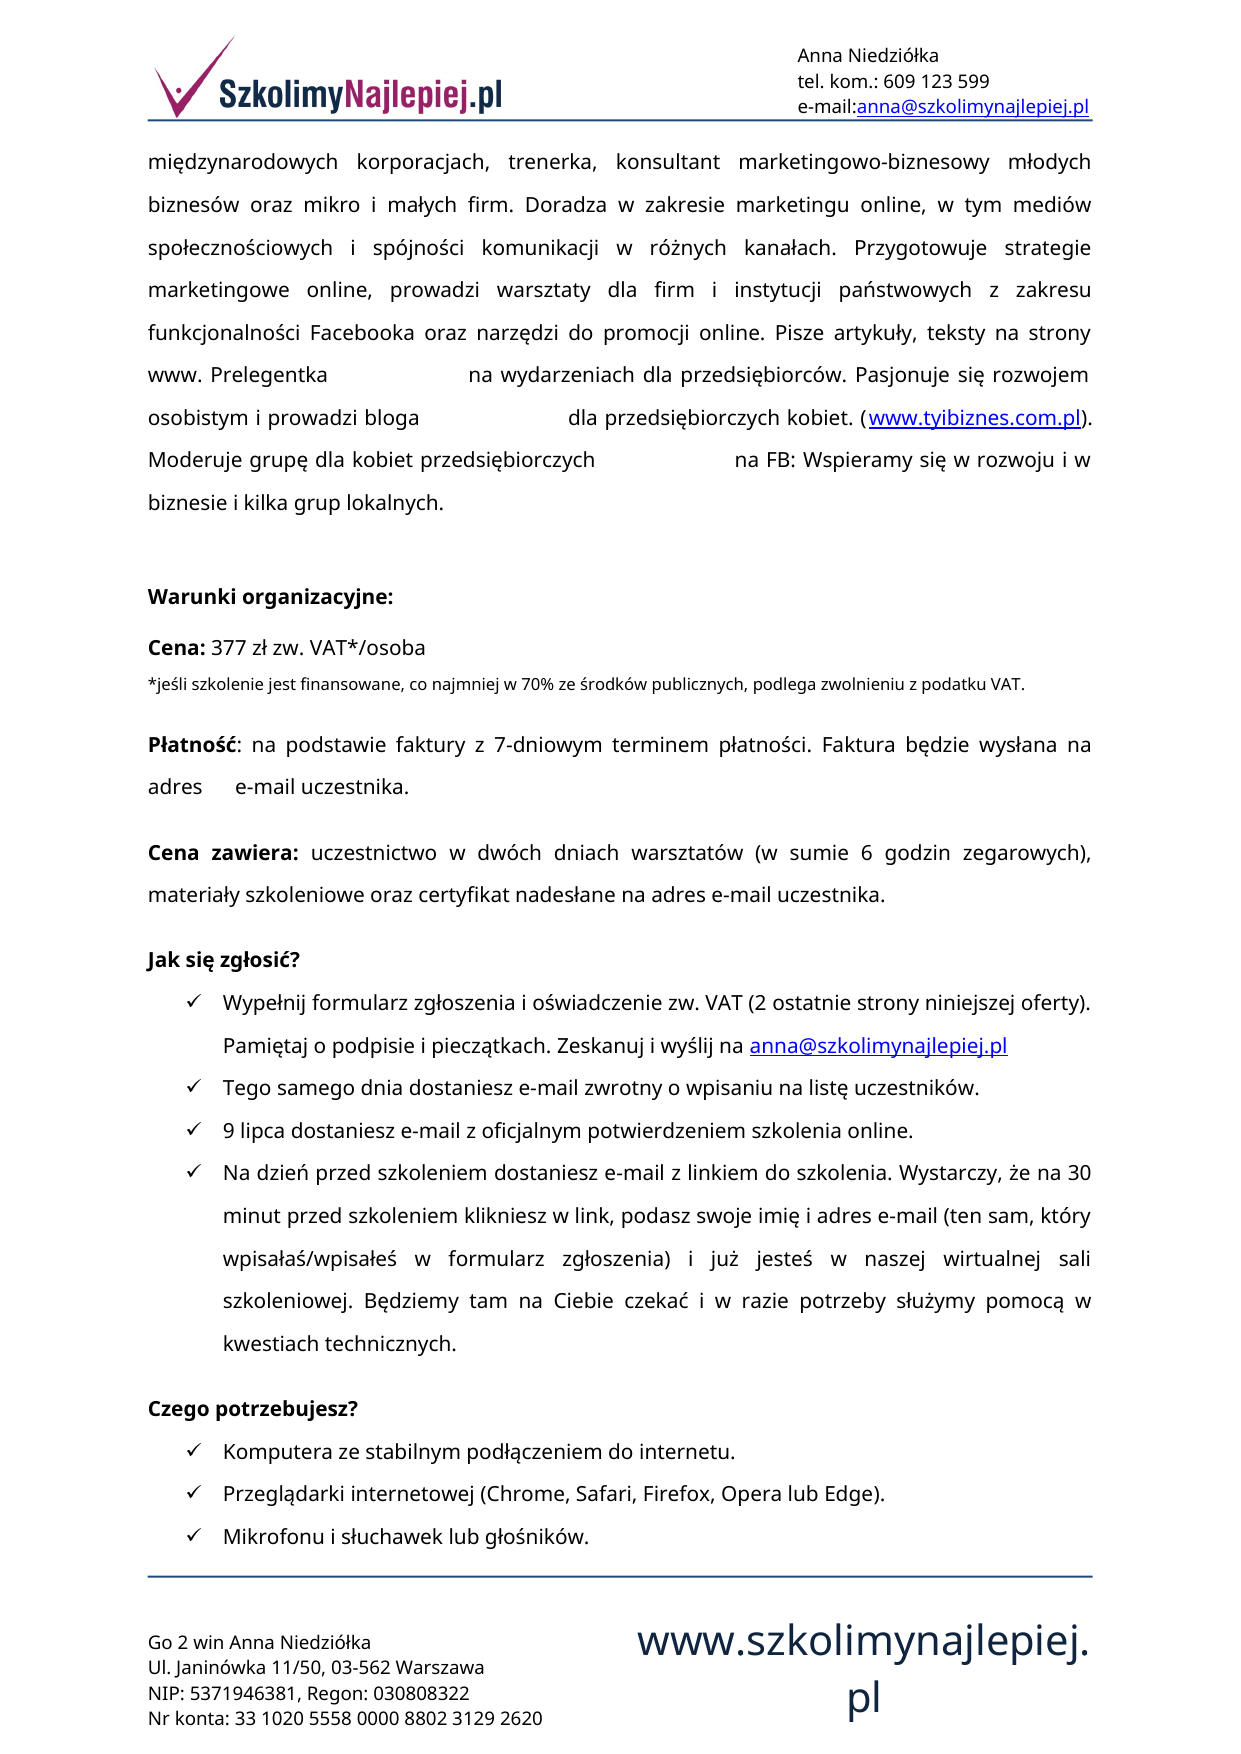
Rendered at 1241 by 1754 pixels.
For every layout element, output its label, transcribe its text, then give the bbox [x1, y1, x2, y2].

text Warunki organizacyjne: [148, 582, 1093, 610]
list Na dzień przed szkoleniem dostaniesz e-mail z linkiem do szkolenia. Wystarczy, że na 30 minut przed szkoleniem klikniesz w link, podasz swoje imię i adres e-mail (ten sam, który wpisałaś/wpisałeś w formularz zgłoszenia) i już jesteś w naszej wirtualnej sali szkoleniowej. Będziemy tam na Ciebie czekać i w razie potrzeby służymy pomocą w kwestiach technicznych. [185, 1158, 1093, 1357]
text Cena: 377 zł zw. VAT*/osoba [148, 633, 1093, 662]
picture [154, 35, 501, 118]
list 9 lipca dostaniesz e-mail z oficjalnym potwierdzeniem szkolenia online. [185, 1116, 1093, 1144]
text Płatność: na podstawie faktury z 7-dniowym terminem płatności. Faktura będzie wysłana na adres e-mail uczestnika. [148, 730, 1093, 801]
text Jak się zgłosić? [148, 946, 1093, 974]
list Tego samego dnia dostaniesz e-mail zwrotny o wpisaniu na listę uczestników. [185, 1073, 1093, 1102]
text Cena zawiera: uczestnictwo w dwóch dniach warsztatów (w sumie 6 godzin zegarowych), materiały szkoleniowe oraz certyfikat nadesłane na adres e-mail uczestnika. [148, 838, 1093, 909]
list Mikrofonu i słuchawek lub głośników. [185, 1522, 1093, 1551]
list Komputera ze stabilnym podłączeniem do internetu. [185, 1437, 1093, 1465]
text *jeśli szkolenie jest finansowane, co najmniej w 70% ze środków publicznych, podlega zwolnieniu z podatku VAT. [148, 673, 1093, 696]
text Czego potrzebujesz? [148, 1394, 1093, 1423]
list Wypełnij formularz zgłoszenia i oświadczenie zw. VAT (2 ostatnie strony niniejszej oferty). Pamiętaj o podpisie i pieczątkach. Zeskanuj i wyślij na anna@szkolimynajlepiej.pl [185, 988, 1093, 1059]
list Przeglądarki internetowej (Chrome, Safari, Firefox, Opera lub Edge). [185, 1479, 1093, 1508]
